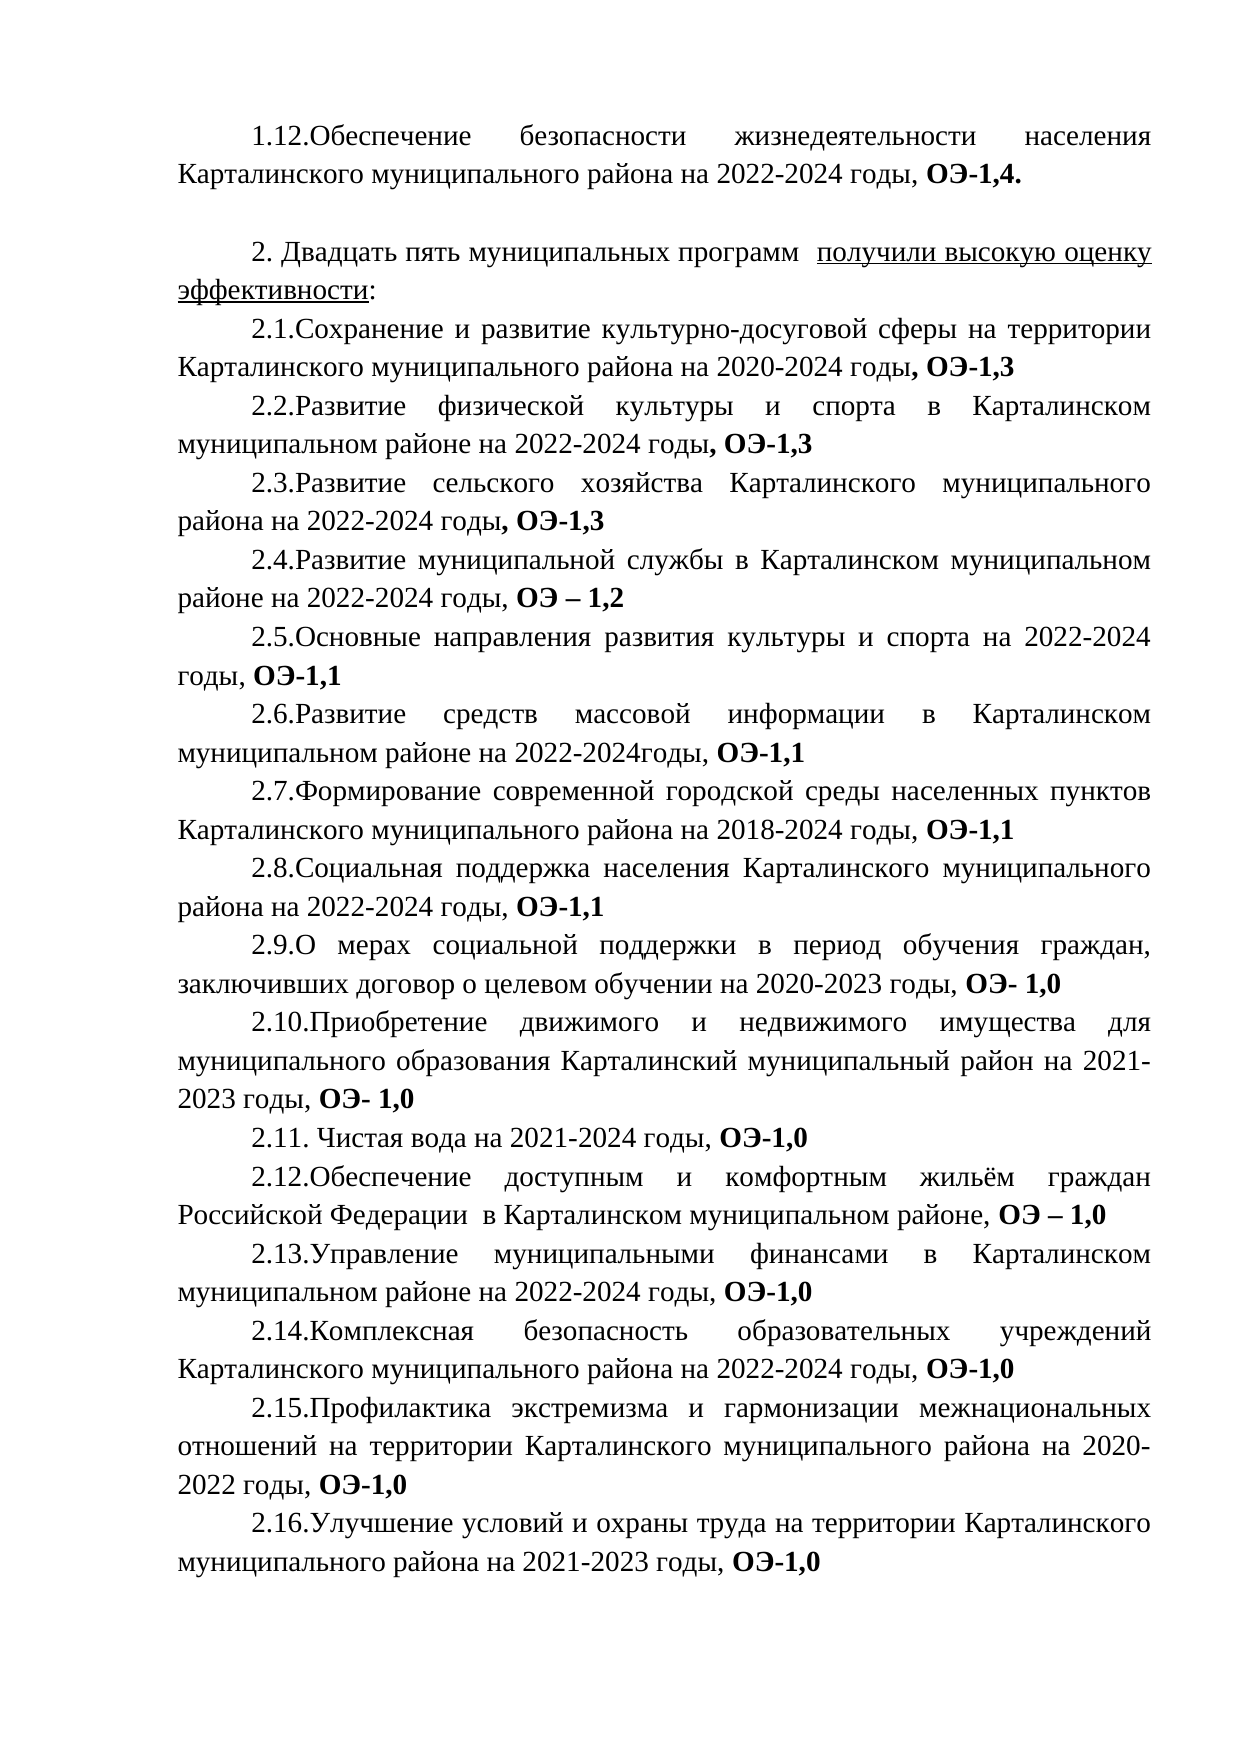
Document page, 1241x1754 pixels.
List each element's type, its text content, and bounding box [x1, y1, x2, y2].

text 2.8.Социальная поддержка населения Карталинского муниципального района на 2022-2024 годы, ОЭ-1,1 [177, 850, 1152, 922]
text 2.3.Развитие сельского хозяйства Карталинского муниципального района на 2022-2024 годы, ОЭ-1,3 [177, 465, 1152, 537]
text 2.11. Чистая вода на 2021-2024 годы, ОЭ-1,0 [177, 1120, 1152, 1154]
text 2.13.Управление муниципальными финансами в Карталинском муниципальном районе на 2022-2024 годы, ОЭ-1,0 [177, 1236, 1152, 1308]
text 2.6.Развитие средств массовой информации в Карталинском муниципальном районе на 2022-2024годы, ОЭ-1,1 [177, 696, 1152, 768]
text 2.2.Развитие физической культуры и спорта в Карталинском муниципальном районе на 2022-2024 годы, ОЭ-1,3 [177, 388, 1152, 460]
text 2.16.Улучшение условий и охраны труда на территории Карталинского муниципального района на 2021-2023 годы, ОЭ-1,0 [177, 1506, 1152, 1578]
text 2.15.Профилактика экстремизма и гармонизации межнациональных отношений на территории Карталинского муниципального района на 2020-2022 годы, ОЭ-1,0 [177, 1390, 1152, 1501]
text 2.12.Обеспечение доступным и комфортным жильём граждан Российской Федерации в Карталинском муниципальном районе, ОЭ – 1,0 [177, 1159, 1152, 1231]
text 2. Двадцать пять муниципальных программ получили высокую оценку эффективности: [177, 234, 1152, 306]
text 2.10.Приобретение движимого и недвижимого имущества для муниципального образования Карталинский муниципальный район на 2021-2023 годы, ОЭ- 1,0 [177, 1004, 1152, 1115]
text 2.1.Сохранение и развитие культурно-досуговой сферы на территории Карталинского муниципального района на 2020-2024 годы, ОЭ-1,3 [177, 311, 1152, 383]
text 2.4.Развитие муниципальной службы в Карталинском муниципальном районе на 2022-2024 годы, ОЭ – 1,2 [177, 542, 1152, 614]
text 2.9.О мерах социальной поддержки в период обучения граждан, заключивших договор о целевом обучении на 2020-2023 годы, ОЭ- 1,0 [177, 927, 1152, 999]
text 2.7.Формирование современной городской среды населенных пунктов Карталинского муниципального района на 2018-2024 годы, ОЭ-1,1 [177, 773, 1152, 845]
text 1.12.Обеспечение безопасности жизнедеятельности населения Карталинского муниципального района на 2022-2024 годы, ОЭ-1,4. [177, 118, 1152, 190]
text 2.14.Комплексная безопасность образовательных учреждений Карталинского муниципального района на 2022-2024 годы, ОЭ-1,0 [177, 1313, 1152, 1385]
text 2.5.Основные направления развития культуры и спорта на 2022-2024 годы, ОЭ-1,1 [177, 619, 1152, 691]
